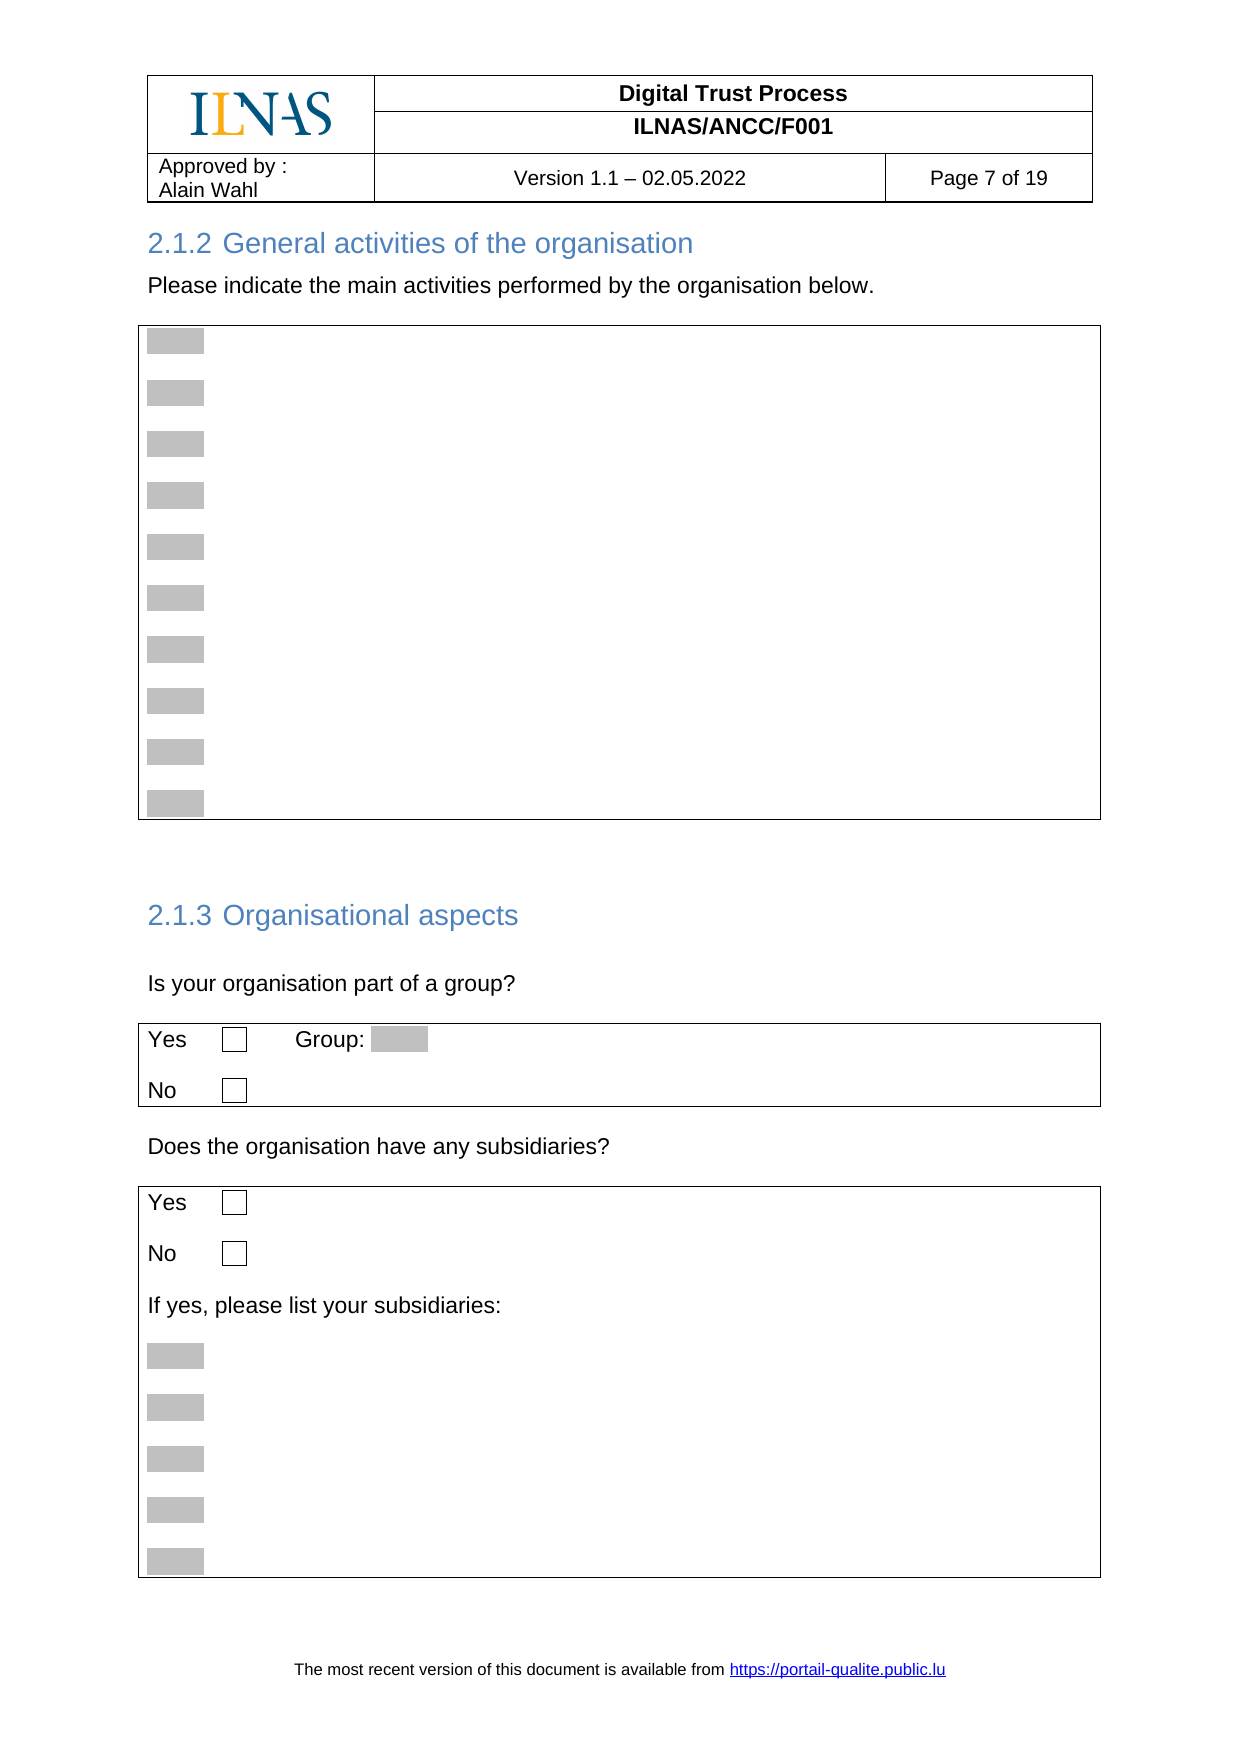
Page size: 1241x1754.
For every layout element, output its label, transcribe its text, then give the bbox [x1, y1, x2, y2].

text No [139, 1074, 1100, 1106]
text Does the organisation have any subsidiaries? [147, 1133, 1092, 1159]
text Yes [139, 1187, 1100, 1215]
subtitle General activities of the organisation [147, 226, 1092, 260]
picture [185, 90, 336, 138]
text Yes Group: [139, 1024, 1100, 1052]
text Is your organisation part of a group? [147, 970, 1092, 996]
subtitle Organisational aspects [147, 898, 1092, 931]
text No [139, 1237, 1100, 1267]
text If yes, please list your subsidiaries: [139, 1288, 1100, 1318]
text Please indicate the main activities performed by the organisation below. [147, 272, 1092, 299]
